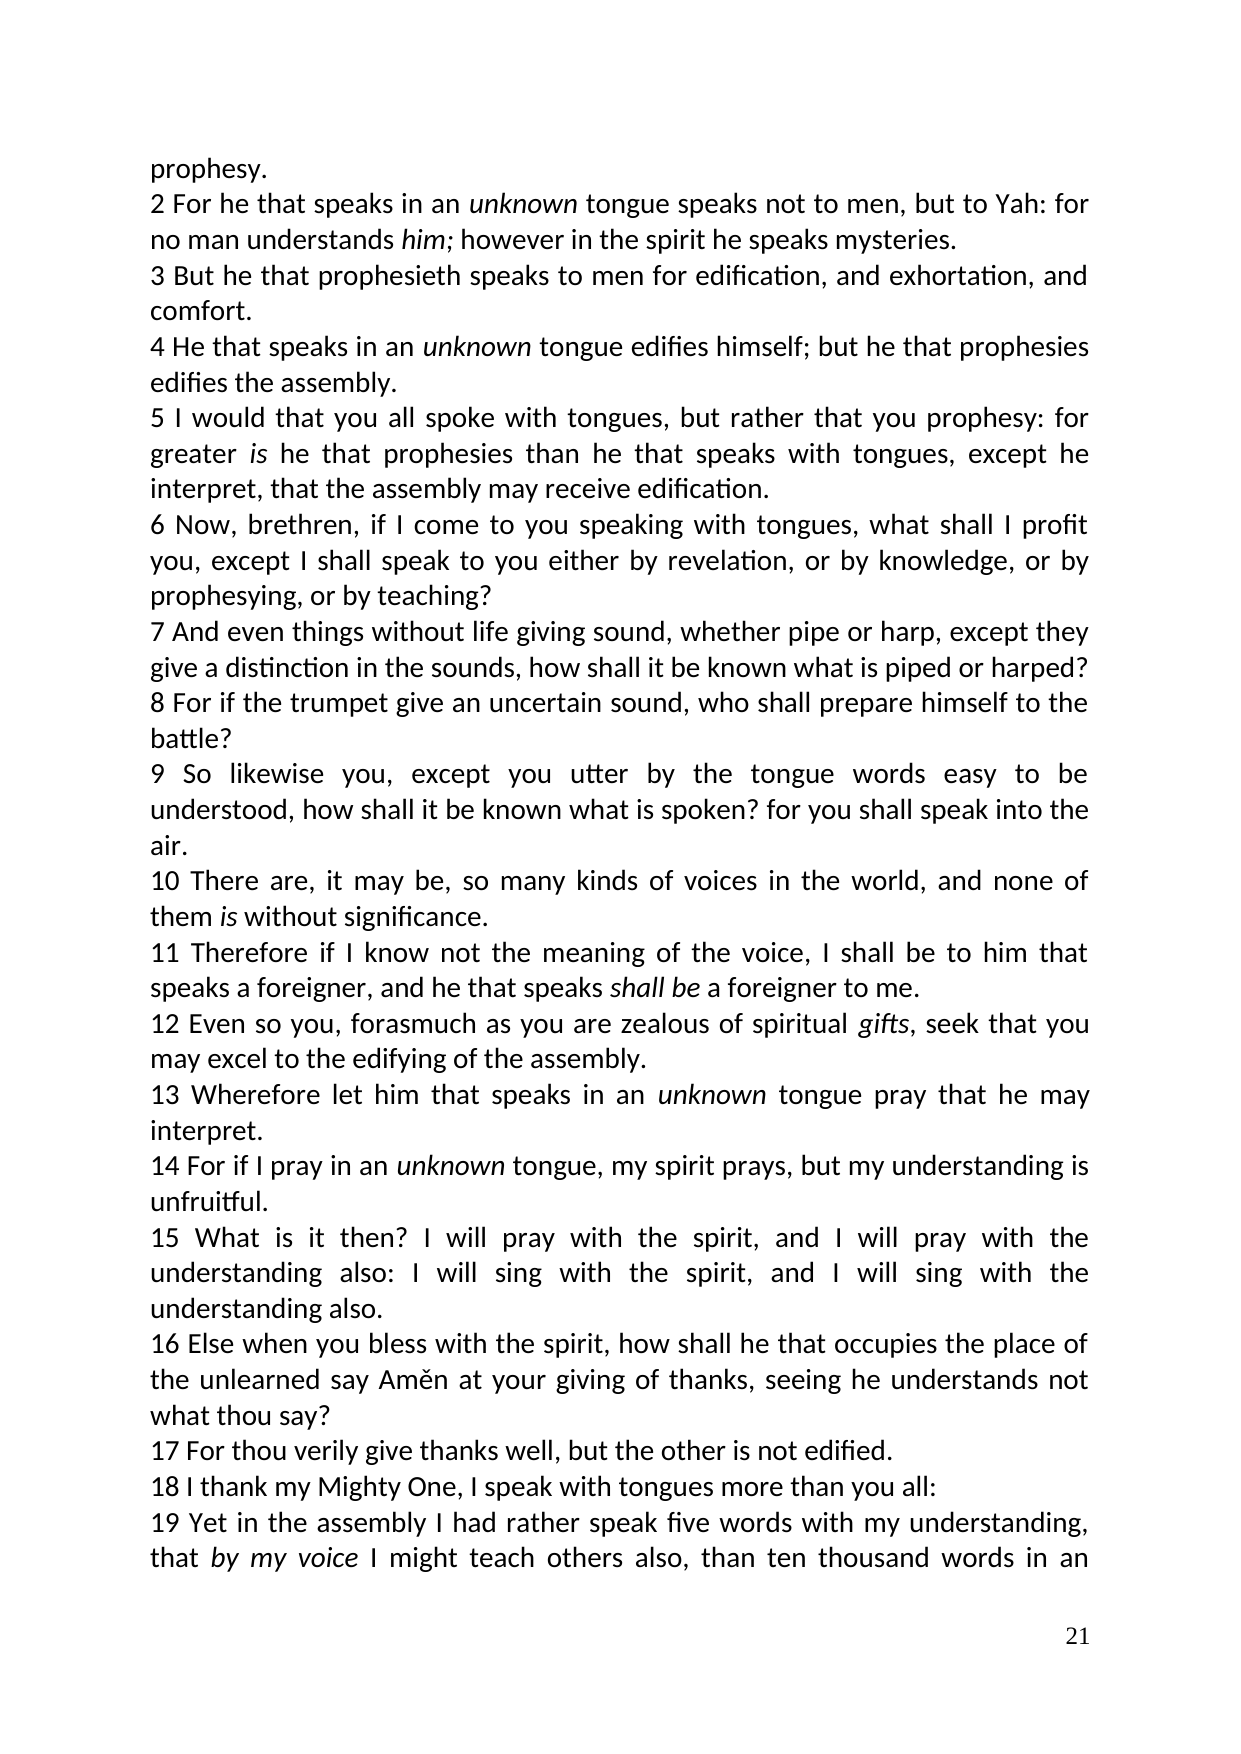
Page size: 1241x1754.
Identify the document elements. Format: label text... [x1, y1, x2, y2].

text 9 So likewise you, except you utter by the tongue words easy to be understood, how shall it be known what is spoken? for you shall speak into the air. [150, 756, 1090, 862]
text 5 I would that you all spoke with tongues, but rather that you prophesy: for greater is he that prophesies than he that speaks with tongues, except he interpret, that the assembly may receive edification. [150, 399, 1090, 506]
text 12 Even so you, forasmuch as you are zealous of spiritual gifts, seek that you may excel to the edifying of the assembly. [150, 1005, 1090, 1076]
text 4 He that speaks in an unknown tongue edifies himself; but he that prophesies edifies the assembly. [150, 328, 1090, 399]
text 3 But he that prophesieth speaks to men for edification, and exhortation, and comfort. [150, 257, 1090, 328]
text 8 For if the trumpet give an uncertain sound, who shall prepare himself to the battle? [150, 684, 1090, 756]
text 13 Wherefore let him that speaks in an unknown tongue pray that he may interpret. [150, 1076, 1090, 1147]
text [150, 1504, 1090, 1575]
text 6 Now, brethren, if I come to you speaking with tongues, what shall I profit you, except I shall speak to you either by revelation, or by knowledge, or by prophesying, or by teaching? [150, 506, 1090, 613]
text 7 And even things without life giving sound, whether pipe or harp, except they give a distinction in the sounds, how shall it be known what is piped or harped? [150, 613, 1090, 684]
text 17 For thou verily give thanks well, but the other is not edified. [150, 1432, 1090, 1468]
text 10 There are, it may be, so many kinds of voices in the world, and none of them is without significance. [150, 862, 1090, 934]
text 15 What is it then? I will pray with the spirit, and I will pray with the understanding also: I will sing with the spirit, and I will sing with the understanding also. [150, 1219, 1090, 1326]
text 18 I thank my Mighty One, I speak with tongues more than you all: [150, 1468, 1090, 1504]
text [150, 150, 1090, 186]
text 16 Else when you bless with the spirit, how shall he that occupies the place of the unlearned say Aměn at your giving of thanks, seeing he understands not what thou say? [150, 1326, 1090, 1432]
text 2 For he that speaks in an unknown tongue speaks not to men, but to Yah: for no man understands him; however in the spirit he speaks mysteries. [150, 186, 1090, 257]
text 11 Therefore if I know not the meaning of the voice, I shall be to him that speaks a foreigner, and he that speaks shall be a foreigner to me. [150, 934, 1090, 1005]
text 14 For if I pray in an unknown tongue, my spirit prays, but my understanding is unfruitful. [150, 1147, 1090, 1219]
